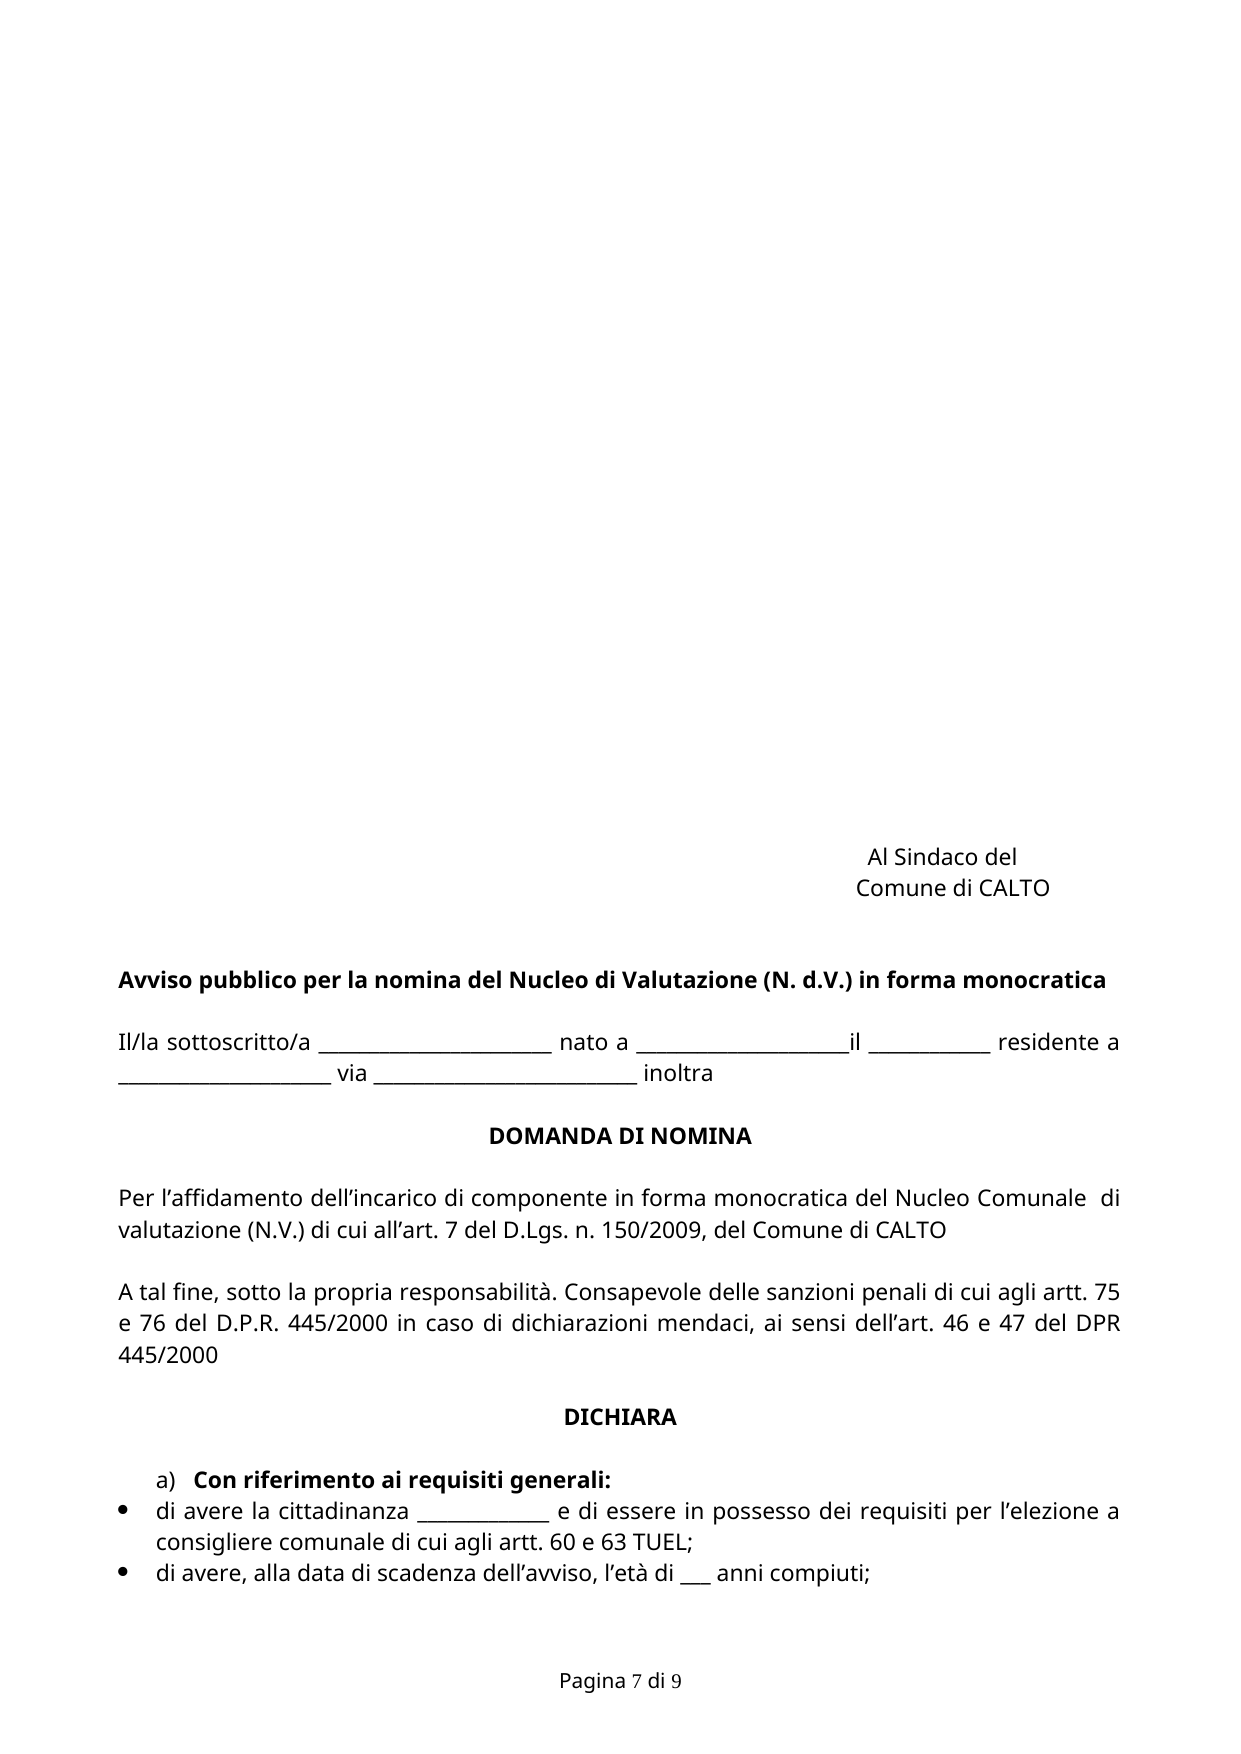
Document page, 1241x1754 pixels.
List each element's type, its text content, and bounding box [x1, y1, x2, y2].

list Con riferimento ai requisiti generali: [156, 1463, 1122, 1495]
text DICHIARA [118, 1401, 1122, 1432]
list di avere, alla data di scadenza dell’avviso, l’età di ___ anni compiuti; [118, 1557, 1122, 1588]
text A tal fine, sotto la propria responsabilità. Consapevole delle sanzioni penali di cui agli artt. 75 e 76 del D.P.R. 445/2000 in caso di dichiarazioni mendaci, ai sensi dell’art. 46 e 47 del DPR 445/2000 [118, 1276, 1122, 1370]
text Comune di CALTO [118, 872, 1122, 903]
text Al Sindaco del [782, 841, 1122, 872]
text Per l’affidamento dell’incarico di componente in forma monocratica del Nucleo Comunale di valutazione (N.V.) di cui all’art. 7 del D.Lgs. n. 150/2009, del Comune di CALTO [118, 1182, 1122, 1245]
list di avere la cittadinanza _____________ e di essere in possesso dei requisiti per l’elezione a consigliere comunale di cui agli artt. 60 e 63 TUEL; [118, 1495, 1122, 1557]
text Avviso pubblico per la nomina del Nucleo di Valutazione (N. d.V.) in forma monocratica [118, 963, 1122, 995]
text Il/la sottoscritto/a _______________________ nato a _____________________il ____________ residente a _____________________ via __________________________ inoltra [118, 1026, 1122, 1088]
text DOMANDA DI NOMINA [118, 1120, 1122, 1151]
